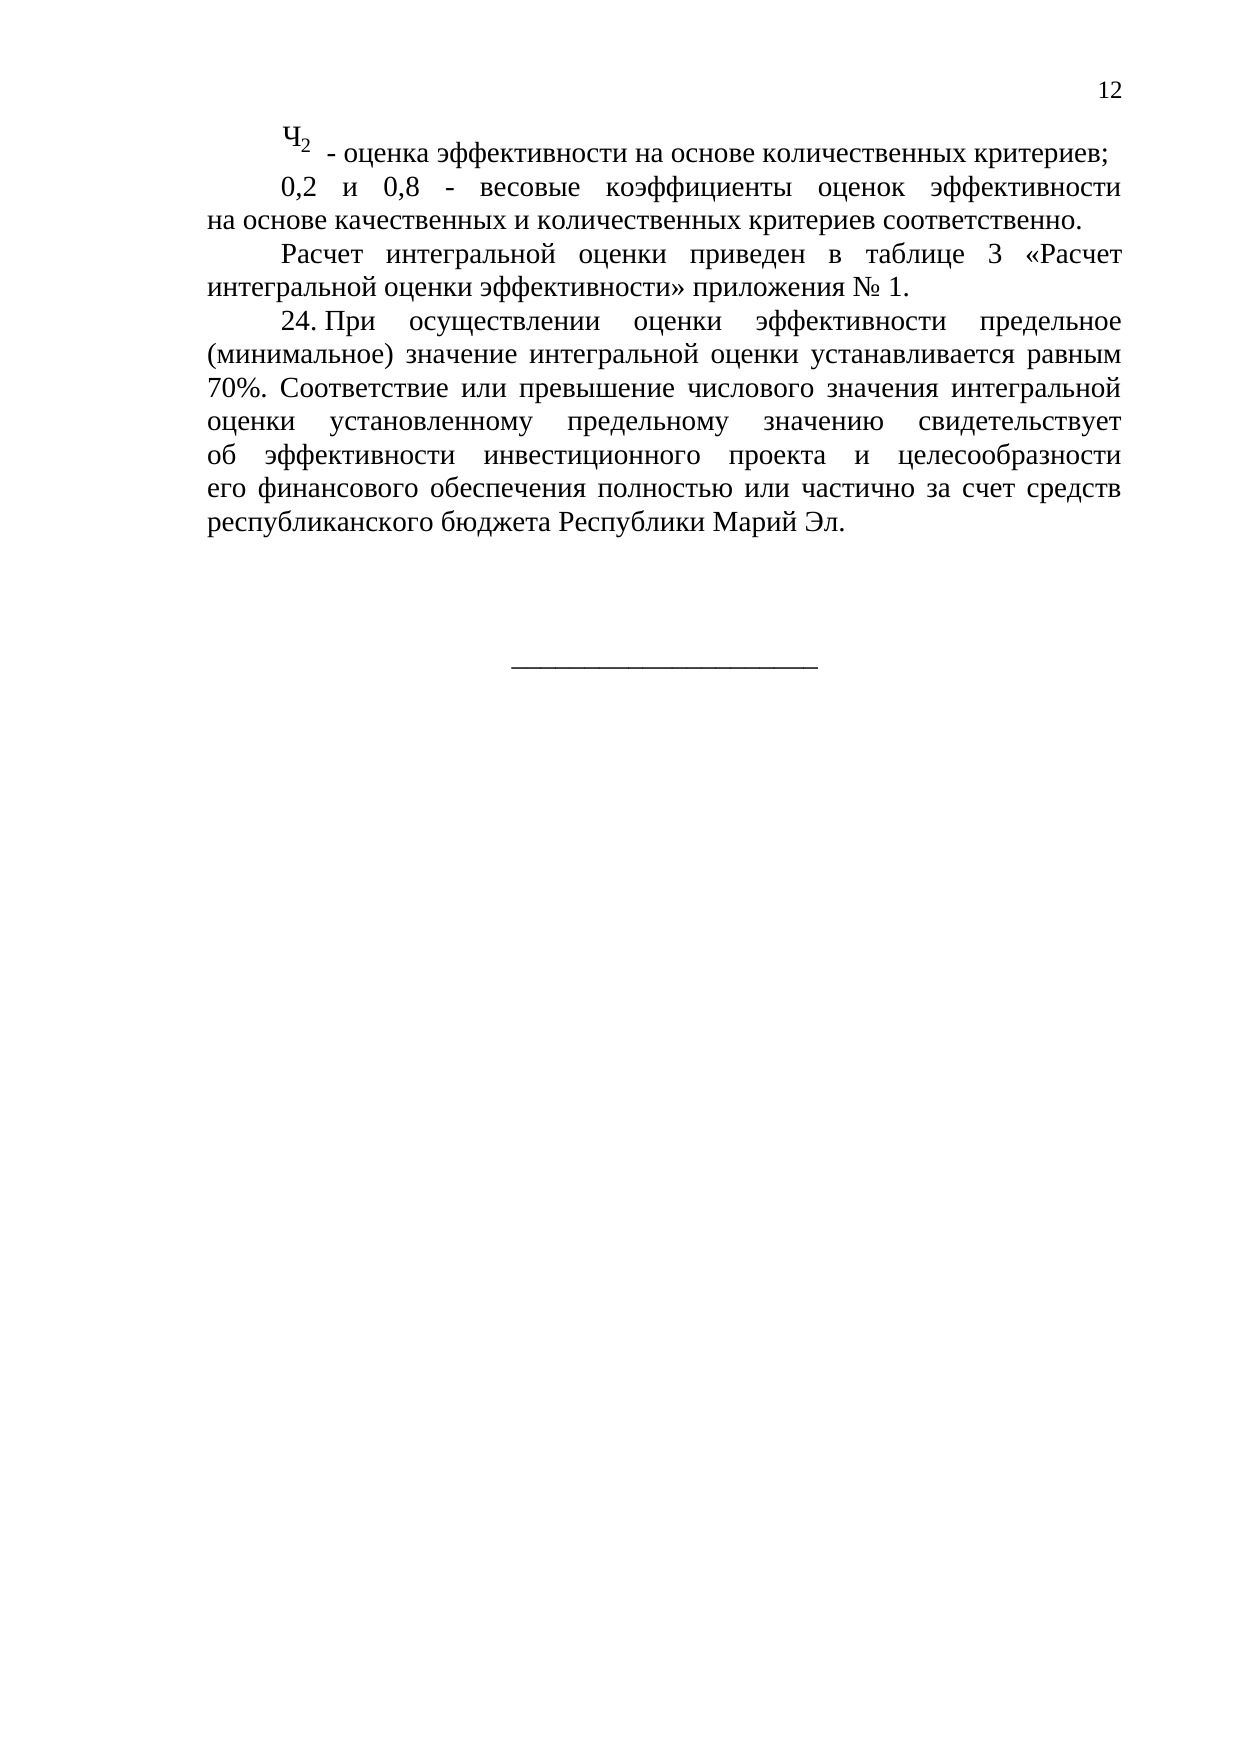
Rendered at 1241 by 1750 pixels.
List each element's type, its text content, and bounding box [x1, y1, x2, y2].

text _____________________ [207, 638, 1122, 672]
text 24. При осуществлении оценки эффективности предельное (минимальное) значение интегральной оценки устанавливается равным 70%. Соответствие или превышение числового значения интегральной оценки установленному предельному значению свидетельствует об эффективности инвестиционного проекта и целесообразности его финансового обеспечения полностью или частично за счет средств республиканского бюджета Республики Марий Эл. [207, 303, 1122, 538]
text - оценка эффективности на основе количественных критериев; [207, 118, 1122, 169]
text Расчет интегральной оценки приведен в таблице 3 «Расчет интегральной оценки эффективности» приложения № 1. [207, 236, 1122, 303]
text 0,2 и 0,8 - весовые коэффициенты оценок эффективности на основе качественных и количественных критериев соответственно. [207, 169, 1122, 236]
